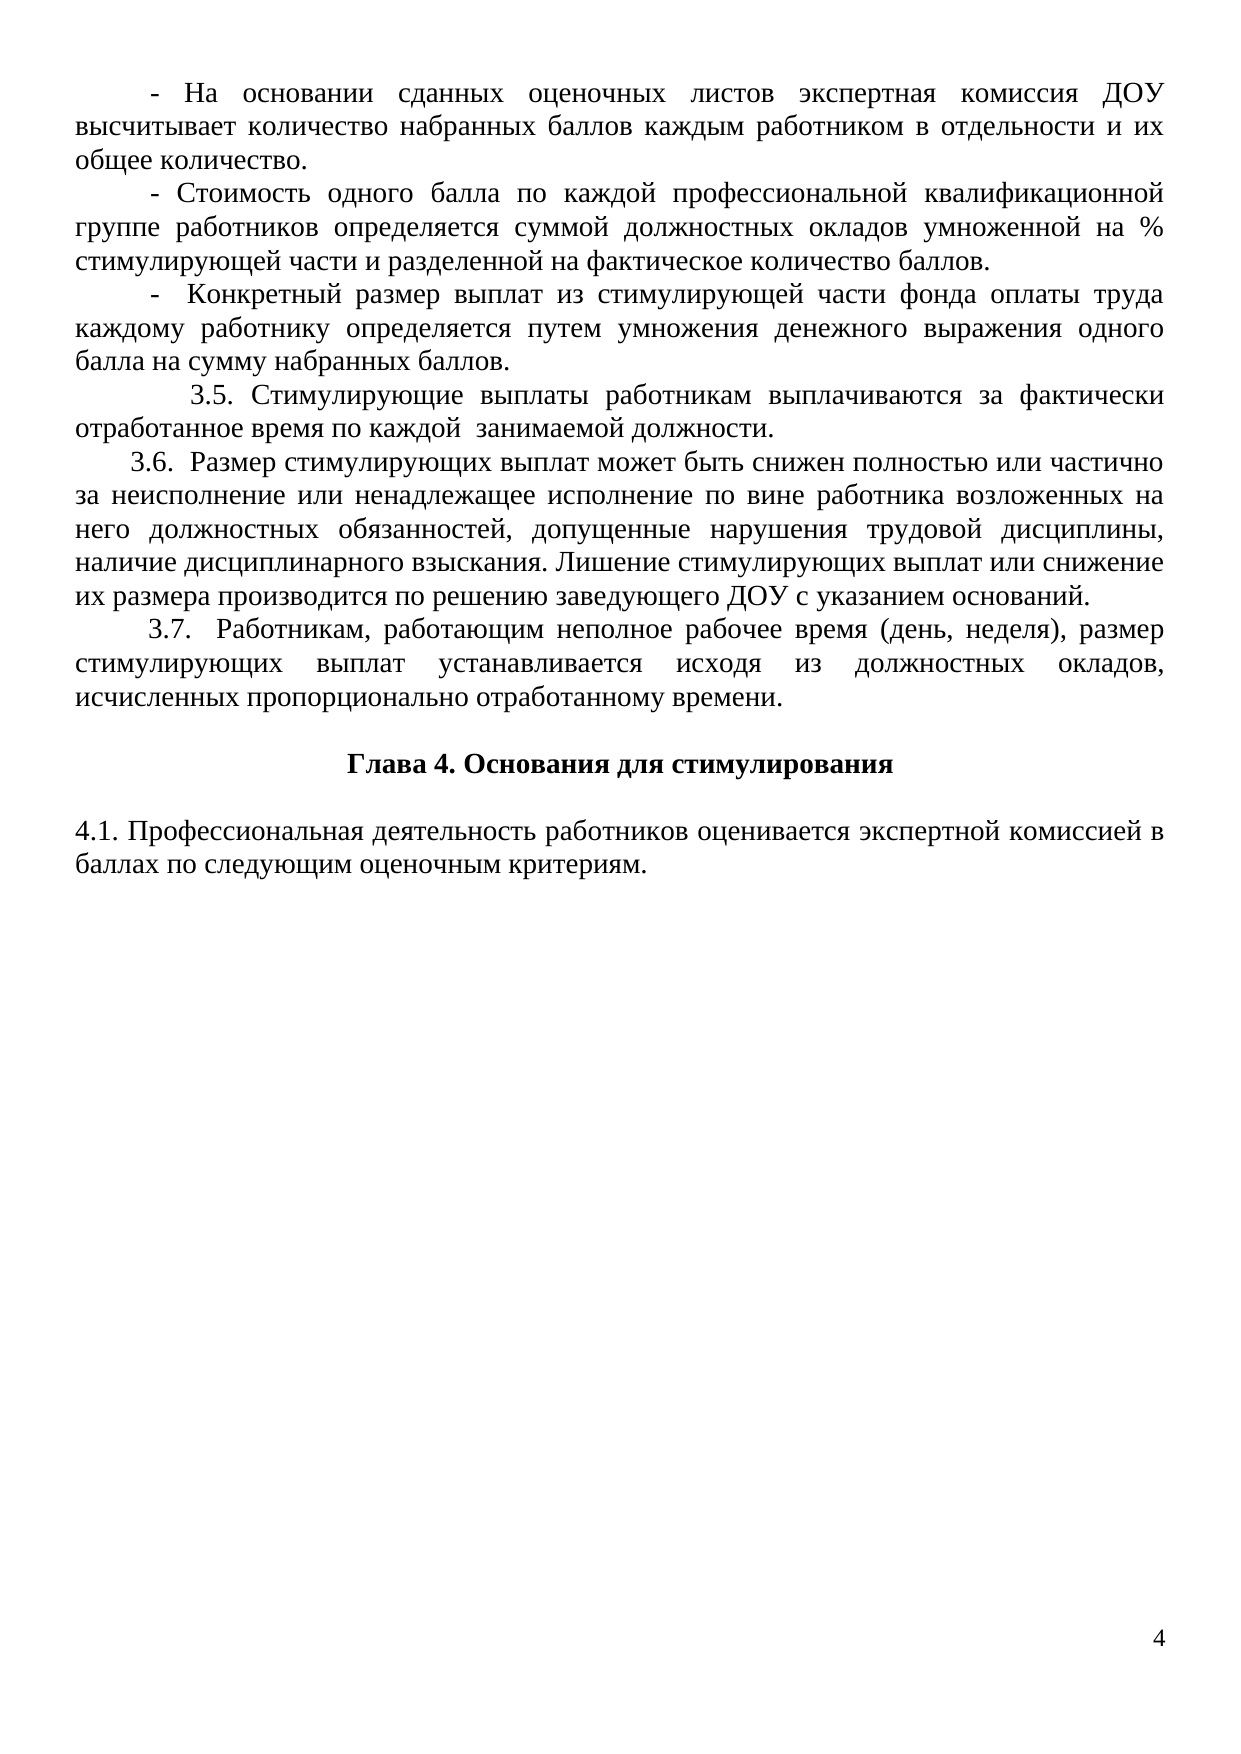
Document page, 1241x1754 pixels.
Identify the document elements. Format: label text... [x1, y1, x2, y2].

text 3.7. Работникам, работающим неполное рабочее время (день, неделя), размер стимулирующих выплат устанавливается исходя из должностных окладов, исчисленных пропорционально отработанному времени. [75, 612, 1165, 712]
text 4.1. Профессиональная деятельность работников оценивается экспертной комиссией в баллах по следующим оценочным критериям. [75, 813, 1165, 880]
text 3.5. Стимулирующие выплаты работникам выплачиваются за фактически отработанное время по каждой занимаемой должности. [75, 377, 1165, 444]
text - На основании сданных оценочных листов экспертная комиссия ДОУ высчитывает количество набранных баллов каждым работником в отдельности и их общее количество. [75, 75, 1165, 176]
text - Стоимость одного балла по каждой профессиональной квалификационной группе работников определяется суммой должностных окладов умноженной на % стимулирующей части и разделенной на фактическое количество баллов. [75, 176, 1165, 276]
text 3.6. Размер стимулирующих выплат может быть снижен полностью или частично за неисполнение или ненадлежащее исполнение по вине работника возложенных на него должностных обязанностей, допущенные нарушения трудовой дисциплины, наличие дисциплинарного взыскания. Лишение стимулирующих выплат или снижение их размера производится по решению заведующего ДОУ с указанием оснований. [75, 444, 1165, 612]
text - Конкретный размер выплат из стимулирующей части фонда оплаты труда каждому работнику определяется путем умножения денежного выражения одного балла на сумму набранных баллов. [75, 276, 1165, 377]
text Глава 4. Основания для стимулирования [75, 746, 1165, 779]
